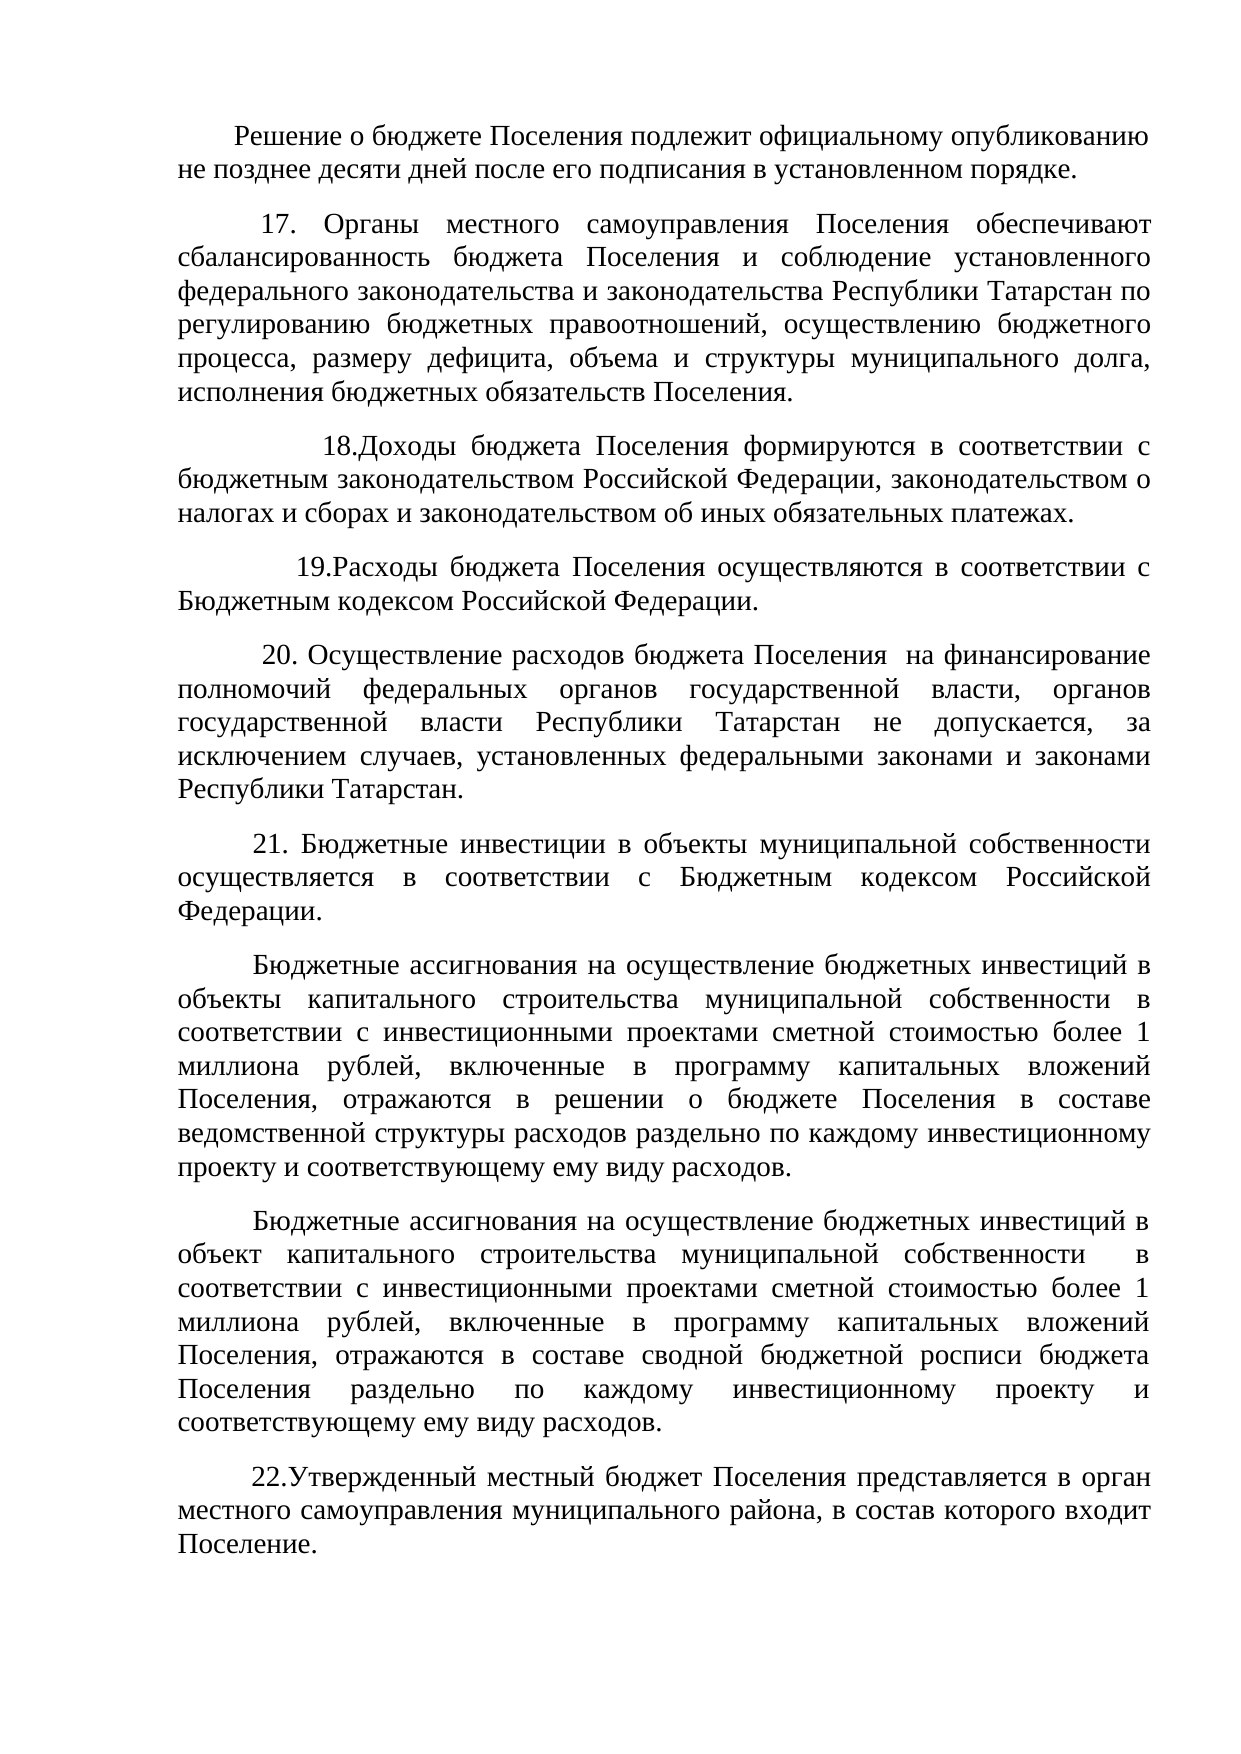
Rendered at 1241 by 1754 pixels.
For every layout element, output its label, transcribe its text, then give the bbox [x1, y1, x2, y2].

text 17. Органы местного самоуправления Поселения обеспечивают сбалансированность бюджета Поселения и соблюдение установленного федерального законодательства и законодательства Республики Татарстан по регулированию бюджетных правоотношений, осуществлению бюджетного процесса, размеру дефицита, объема и структуры муниципального долга, исполнения бюджетных обязательств Поселения. [177, 206, 1152, 407]
text 19.Расходы бюджета Поселения осуществляются в соответствии с Бюджетным кодексом Российской Федерации. [177, 549, 1152, 617]
text Решение о бюджете Поселения подлежит официальному опубликованию не позднее десяти дней после его подписания в установленном порядке. [177, 118, 1149, 185]
text 20. Осуществление расходов бюджета Поселения на финансирование полномочий федеральных органов государственной власти, органов государственной власти Республики Татарстан не допускается, за исключением случаев, установленных федеральными законами и законами Республики Татарстан. [177, 637, 1152, 805]
text 18.Доходы бюджета Поселения формируются в соответствии с бюджетным законодательством Российской Федерации, законодательством о налогах и сборах и законодательством об иных обязательных платежах. [177, 428, 1152, 529]
text Бюджетные ассигнования на осуществление бюджетных инвестиций в объекты капитального строительства муниципальной собственности в соответствии с инвестиционными проектами сметной стоимостью более 1 миллиона рублей, включенные в программу капитальных вложений Поселения, отражаются в решении о бюджете Поселения в составе ведомственной структуры расходов раздельно по каждому инвестиционному проекту и соответствующему ему виду расходов. [177, 947, 1152, 1182]
text 21. Бюджетные инвестиции в объекты муниципальной собственности осуществляется в соответствии с Бюджетным кодексом Российской Федерации. [177, 826, 1152, 927]
text Бюджетные ассигнования на осуществление бюджетных инвестиций в объект капитального строительства муниципальной собственности в соответствии с инвестиционными проектами сметной стоимостью более 1 миллиона рублей, включенные в программу капитальных вложений Поселения, отражаются в составе сводной бюджетной росписи бюджета Поселения раздельно по каждому инвестиционному проекту и соответствующему ему виду расходов. [177, 1203, 1150, 1438]
text 22.Утвержденный местный бюджет Поселения представляется в орган местного самоуправления муниципального района, в состав которого входит Поселение. [177, 1459, 1152, 1559]
